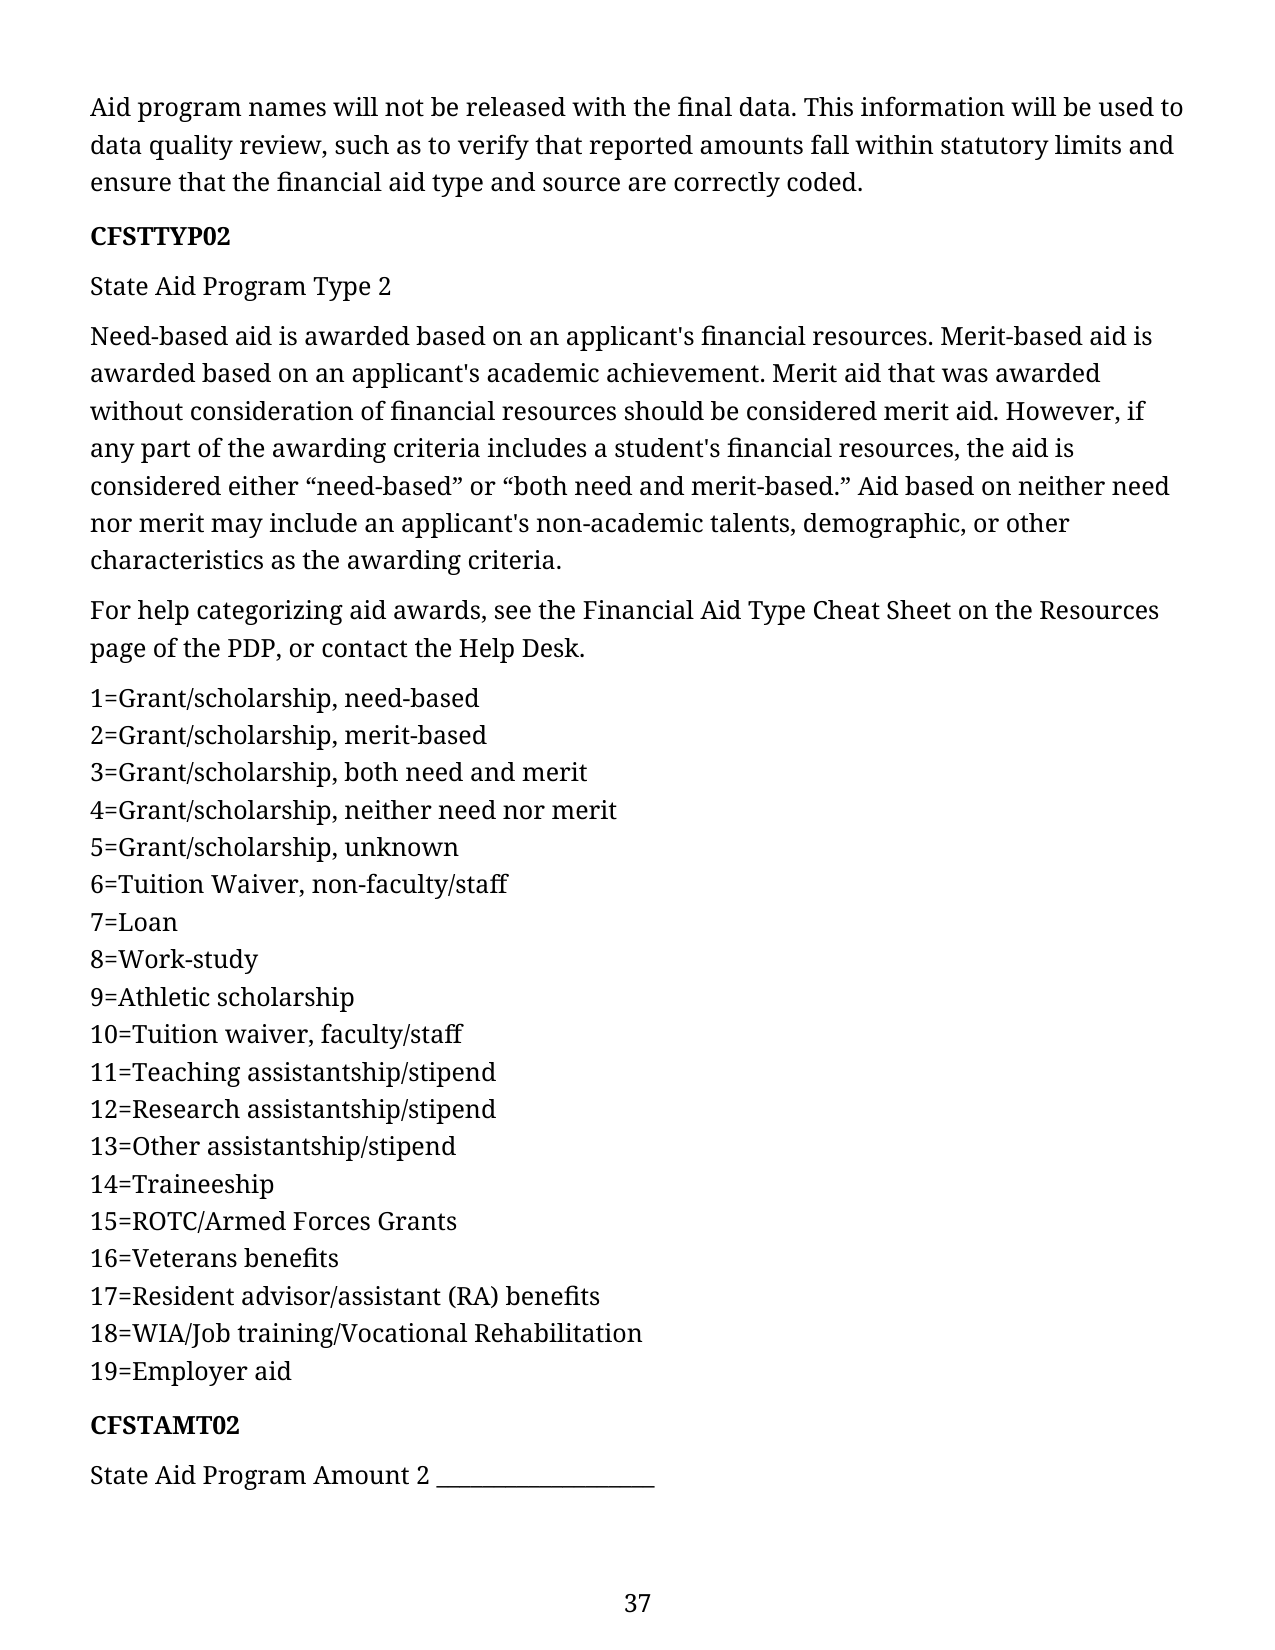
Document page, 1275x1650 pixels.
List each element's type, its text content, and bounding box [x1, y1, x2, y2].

text 9=Athletic scholarship [90, 979, 1185, 1013]
text 8=Work-study [90, 942, 1185, 976]
text 19=Employer aid [90, 1353, 1185, 1387]
text For help categorizing aid awards, see the Financial Aid Type Cheat Sheet on the Resources page of the PDP, or contact the Help Desk. [90, 593, 1185, 664]
text 6=Tuition Waiver, non-faculty/staff [90, 867, 1185, 901]
text 11=Teaching assistantship/stipend [90, 1054, 1185, 1088]
text 12=Research assistantship/stipend [90, 1092, 1185, 1126]
text 4=Grant/scholarship, neither need nor merit [90, 792, 1185, 826]
subtitle CFSTAMT02 [90, 1407, 1185, 1441]
text 10=Tuition waiver, faculty/staff [90, 1017, 1185, 1051]
text 3=Grant/scholarship, both need and merit [90, 755, 1185, 789]
subtitle CFSTTYP02 [90, 219, 1185, 253]
text 5=Grant/scholarship, unknown [90, 830, 1185, 864]
text 7=Loan [90, 904, 1185, 939]
text 14=Traineeship [90, 1166, 1185, 1200]
text 17=Resident advisor/assistant (RA) benefits [90, 1278, 1185, 1313]
text 13=Other assistantship/stipend [90, 1129, 1185, 1163]
text 15=ROTC/Armed Forces Grants [90, 1204, 1185, 1238]
text Aid program names will not be released with the final data. This information will be used to data quality review, such as to verify that reported amounts fall within statutory limits and ensure that the financial aid type and source are correctly coded. [90, 90, 1185, 199]
text 18=WIA/Job training/Vocational Rehabilitation [90, 1316, 1185, 1350]
text State Aid Program Amount 2 ___________________ [90, 1457, 1185, 1491]
text 2=Grant/scholarship, merit-based [90, 718, 1185, 752]
text State Aid Program Type 2 [90, 269, 1185, 303]
text 1=Grant/scholarship, need-based [90, 680, 1185, 714]
text 16=Veterans benefits [90, 1241, 1185, 1275]
text Need-based aid is awarded based on an applicant's financial resources. Merit-based aid is awarded based on an applicant's academic achievement. Merit aid that was awarded without consideration of financial resources should be considered merit aid. However, if any part of the awarding criteria includes a student's financial resources, the aid is considered either “need-based” or “both need and merit-based.” Aid based on neither need nor merit may include an applicant's non-academic talents, demographic, or other characteristics as the awarding criteria. [90, 319, 1185, 577]
